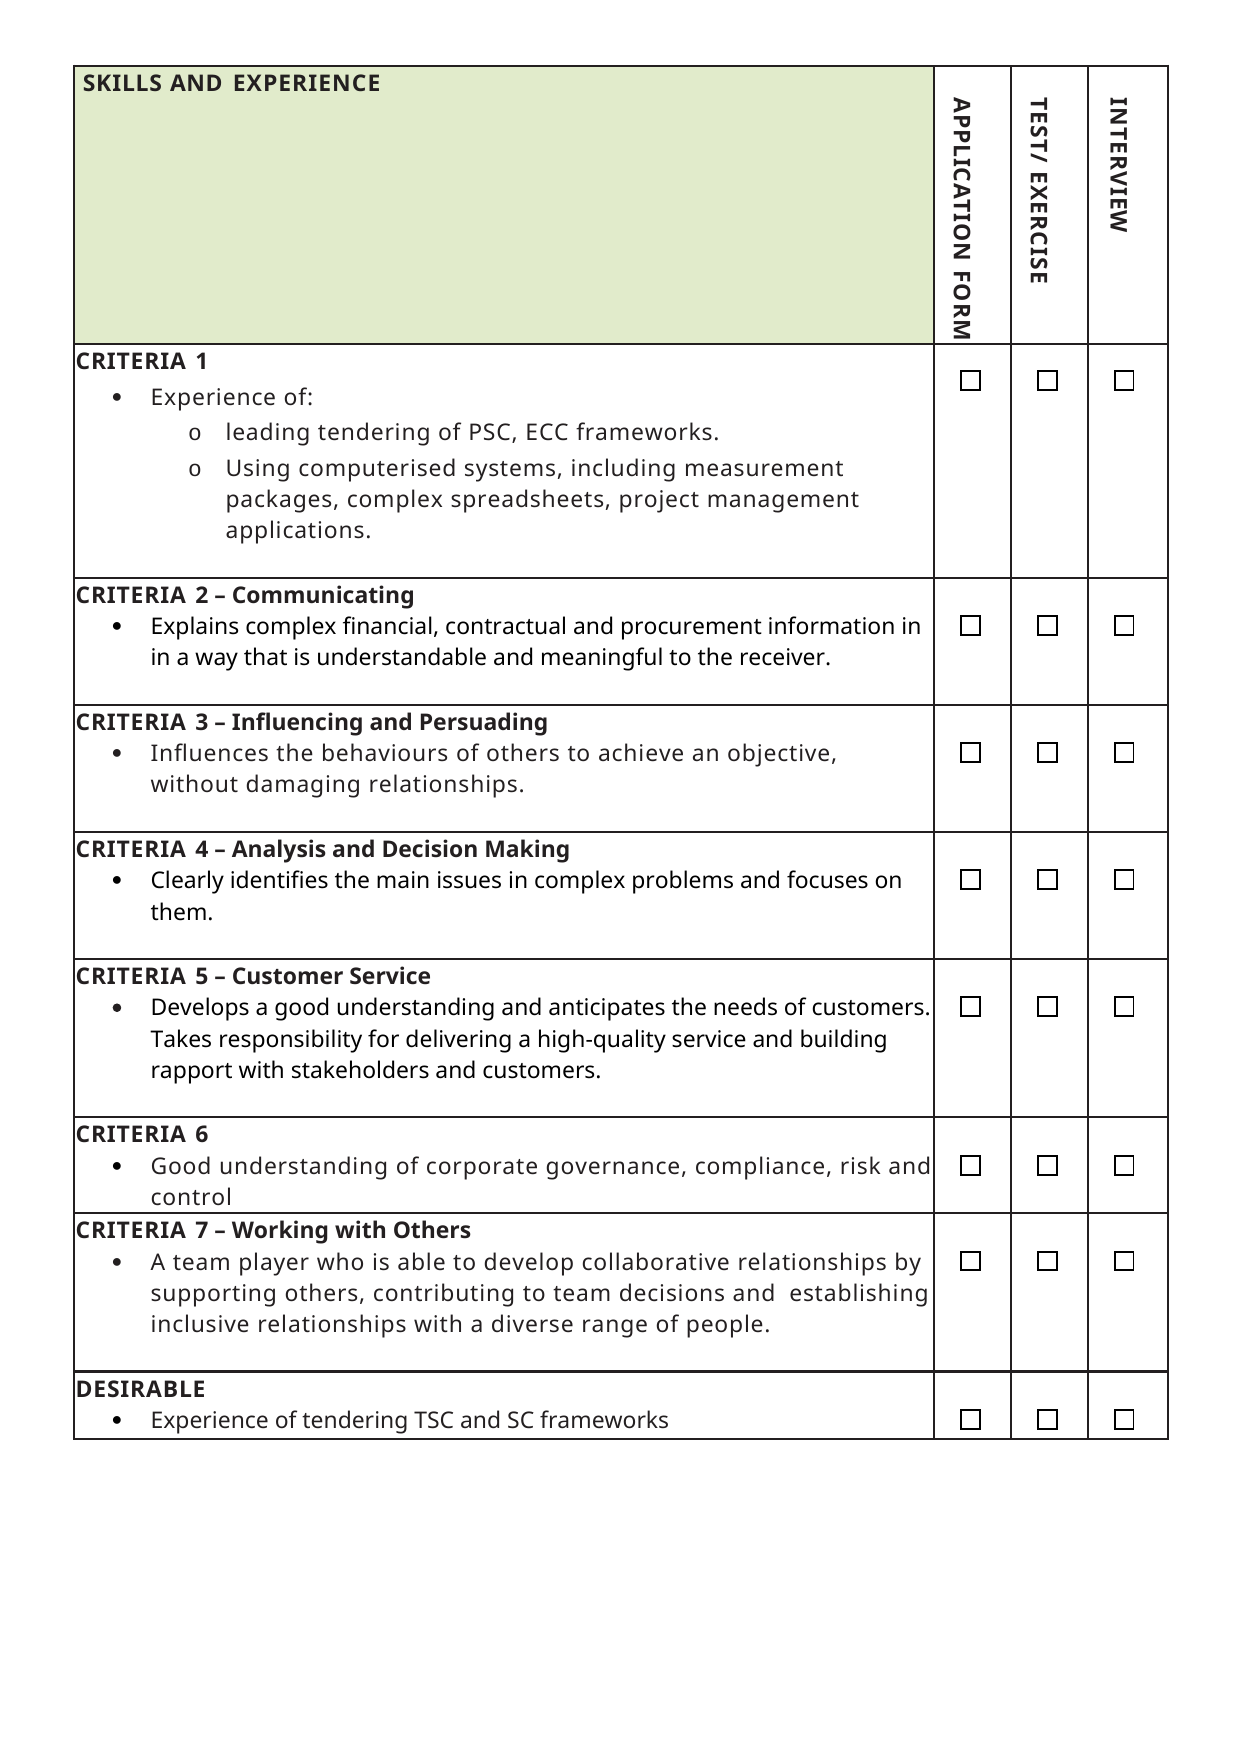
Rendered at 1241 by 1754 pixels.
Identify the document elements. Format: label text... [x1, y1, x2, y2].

table_cell CRITERIA 1 Experience of: leading tendering of PSC, ECC frameworks. Using computerised systems, including measurement packages, complex spreadsheets, project management applications. [75, 345, 933, 577]
table_cell [935, 579, 1010, 704]
table_cell [1012, 345, 1087, 577]
table_cell [935, 345, 1010, 577]
table_cell [935, 1118, 1010, 1212]
table_cell [1012, 1373, 1087, 1438]
table_cell [1089, 345, 1167, 577]
table_cell [1012, 833, 1087, 958]
table_cell CRITERIA 2 – Communicating Explains complex financial, contractual and procurement information in in a way that is understandable and meaningful to the receiver. [75, 579, 933, 704]
table_header INTERVIEW [1089, 67, 1167, 343]
table_cell [1089, 833, 1167, 958]
table_cell [1089, 960, 1167, 1116]
table_cell CRITERIA 3 – Influencing and Persuading Influences the behaviours of others to achieve an objective, without damaging relationships. [75, 706, 933, 831]
table_header SKILLS AND EXPERIENCE [75, 67, 933, 343]
table_cell CRITERIA 4 – Analysis and Decision Making Clearly identifies the main issues in complex problems and focuses on them. [75, 833, 933, 958]
table_cell CRITERIA 5 – Customer Service Develops a good understanding and anticipates the needs of customers. Takes responsibility for delivering a high-quality service and building rapport with stakeholders and customers. [75, 960, 933, 1116]
table_cell CRITERIA 6 Good understanding of corporate governance, compliance, risk and control [75, 1118, 933, 1212]
table_cell [1089, 1118, 1167, 1212]
table_cell [1089, 1214, 1167, 1370]
table_cell [1012, 960, 1087, 1116]
table_cell DESIRABLE Experience of tendering TSC and SC frameworks [75, 1373, 933, 1438]
table_cell CRITERIA 7 – Working with Others A team player who is able to develop collaborative relationships by supporting others, contributing to team decisions and establishing inclusive relationships with a diverse range of people. [75, 1214, 933, 1370]
table_cell [1089, 706, 1167, 831]
table_cell [1089, 579, 1167, 704]
table_cell [1012, 1214, 1087, 1370]
table_cell [935, 706, 1010, 831]
table_cell [1012, 579, 1087, 704]
table_header APPLICATION FORM [935, 67, 1010, 343]
table_cell [935, 1214, 1010, 1370]
table_cell [935, 833, 1010, 958]
table_cell [1012, 1118, 1087, 1212]
table_cell [935, 960, 1010, 1116]
table_cell [935, 1373, 1010, 1438]
table_header TEST/ EXERCISE [1012, 67, 1087, 343]
table_cell [1089, 1373, 1167, 1438]
table_cell [1012, 706, 1087, 831]
